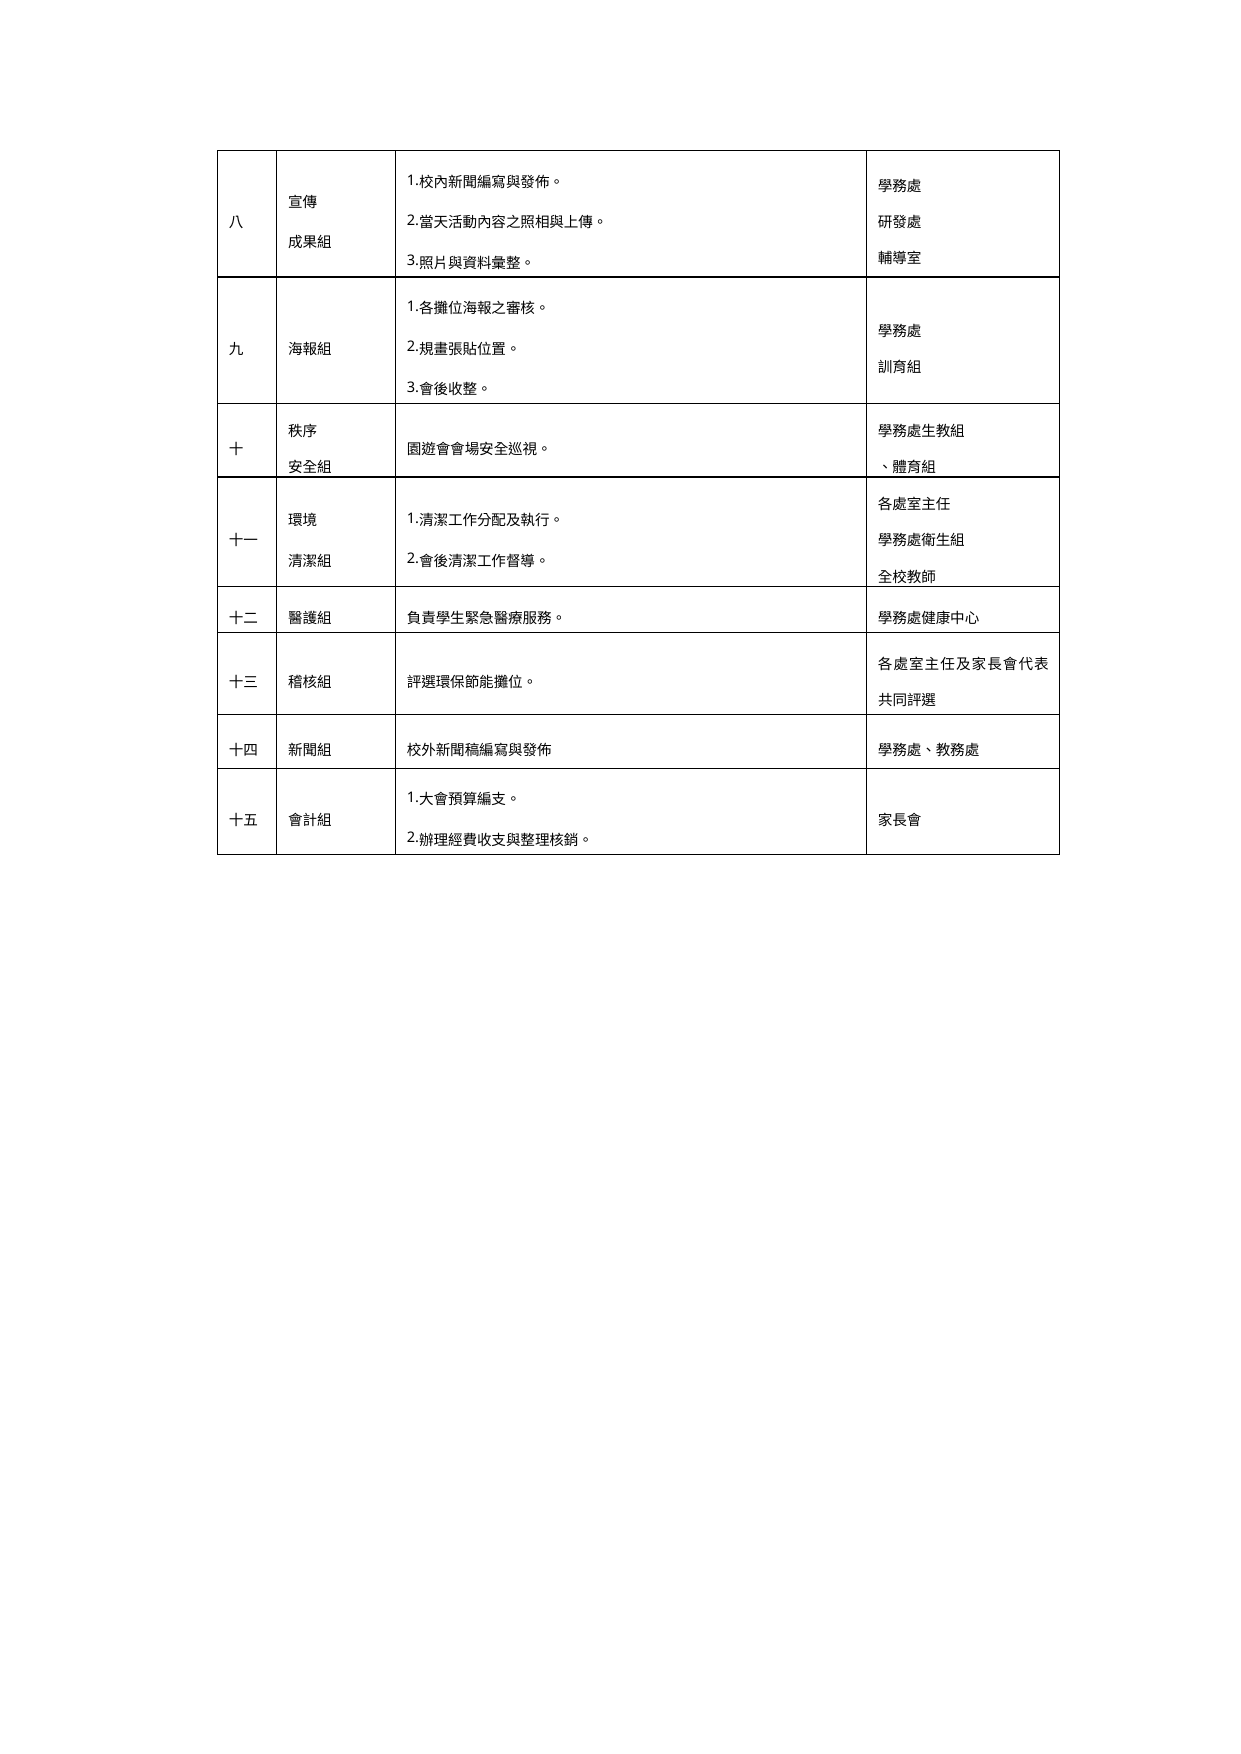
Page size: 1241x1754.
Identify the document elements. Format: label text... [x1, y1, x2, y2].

table_cell 新聞組 [277, 715, 395, 767]
table_cell 十一 [218, 478, 276, 586]
table_cell 園遊會會場安全巡視。 [396, 404, 866, 476]
table_cell 各處室主任 學務處衛生組 全校教師 [867, 478, 1059, 586]
table_cell 校外新聞稿編寫與發佈 [396, 715, 866, 767]
table_cell 學務處健康中心 [867, 587, 1059, 632]
table_cell 1.各攤位海報之審核。 2.規畫張貼位置。 3.會後收整。 [396, 278, 866, 403]
table_cell 1.大會預算編支。 2.辦理經費收支與整理核銷。 [396, 769, 866, 853]
table_cell 秩序 安全組 [277, 404, 395, 476]
table_cell 宣傳 成果組 [277, 151, 395, 276]
table_cell 各處室主任及家長會代表共同評選 [867, 633, 1059, 714]
table_cell 十五 [218, 769, 276, 853]
table_cell 八 [218, 151, 276, 276]
table_cell 十四 [218, 715, 276, 767]
table_cell 九 [218, 278, 276, 403]
table_cell 十 [218, 404, 276, 476]
table_cell 學務處 訓育組 [867, 278, 1059, 403]
table_cell 環境 清潔組 [277, 478, 395, 586]
table_cell 學務處 研發處 輔導室 [867, 151, 1059, 276]
table_cell 海報組 [277, 278, 395, 403]
table_cell 1.清潔工作分配及執行。 2.會後清潔工作督導。 [396, 478, 866, 586]
table_cell 十三 [218, 633, 276, 714]
table_cell 評選環保節能攤位。 [396, 633, 866, 714]
table_cell 家長會 [867, 769, 1059, 853]
table_cell 學務處生教組 、體育組 [867, 404, 1059, 476]
table_cell 1.校內新聞編寫與發佈。 2.當天活動內容之照相與上傳。 3.照片與資料彙整。 [396, 151, 866, 276]
table_cell 醫護組 [277, 587, 395, 632]
table_cell 稽核組 [277, 633, 395, 714]
table_cell 負責學生緊急醫療服務。 [396, 587, 866, 632]
table_cell 會計組 [277, 769, 395, 853]
table_cell 學務處、教務處 [867, 715, 1059, 767]
table_cell 十二 [218, 587, 276, 632]
